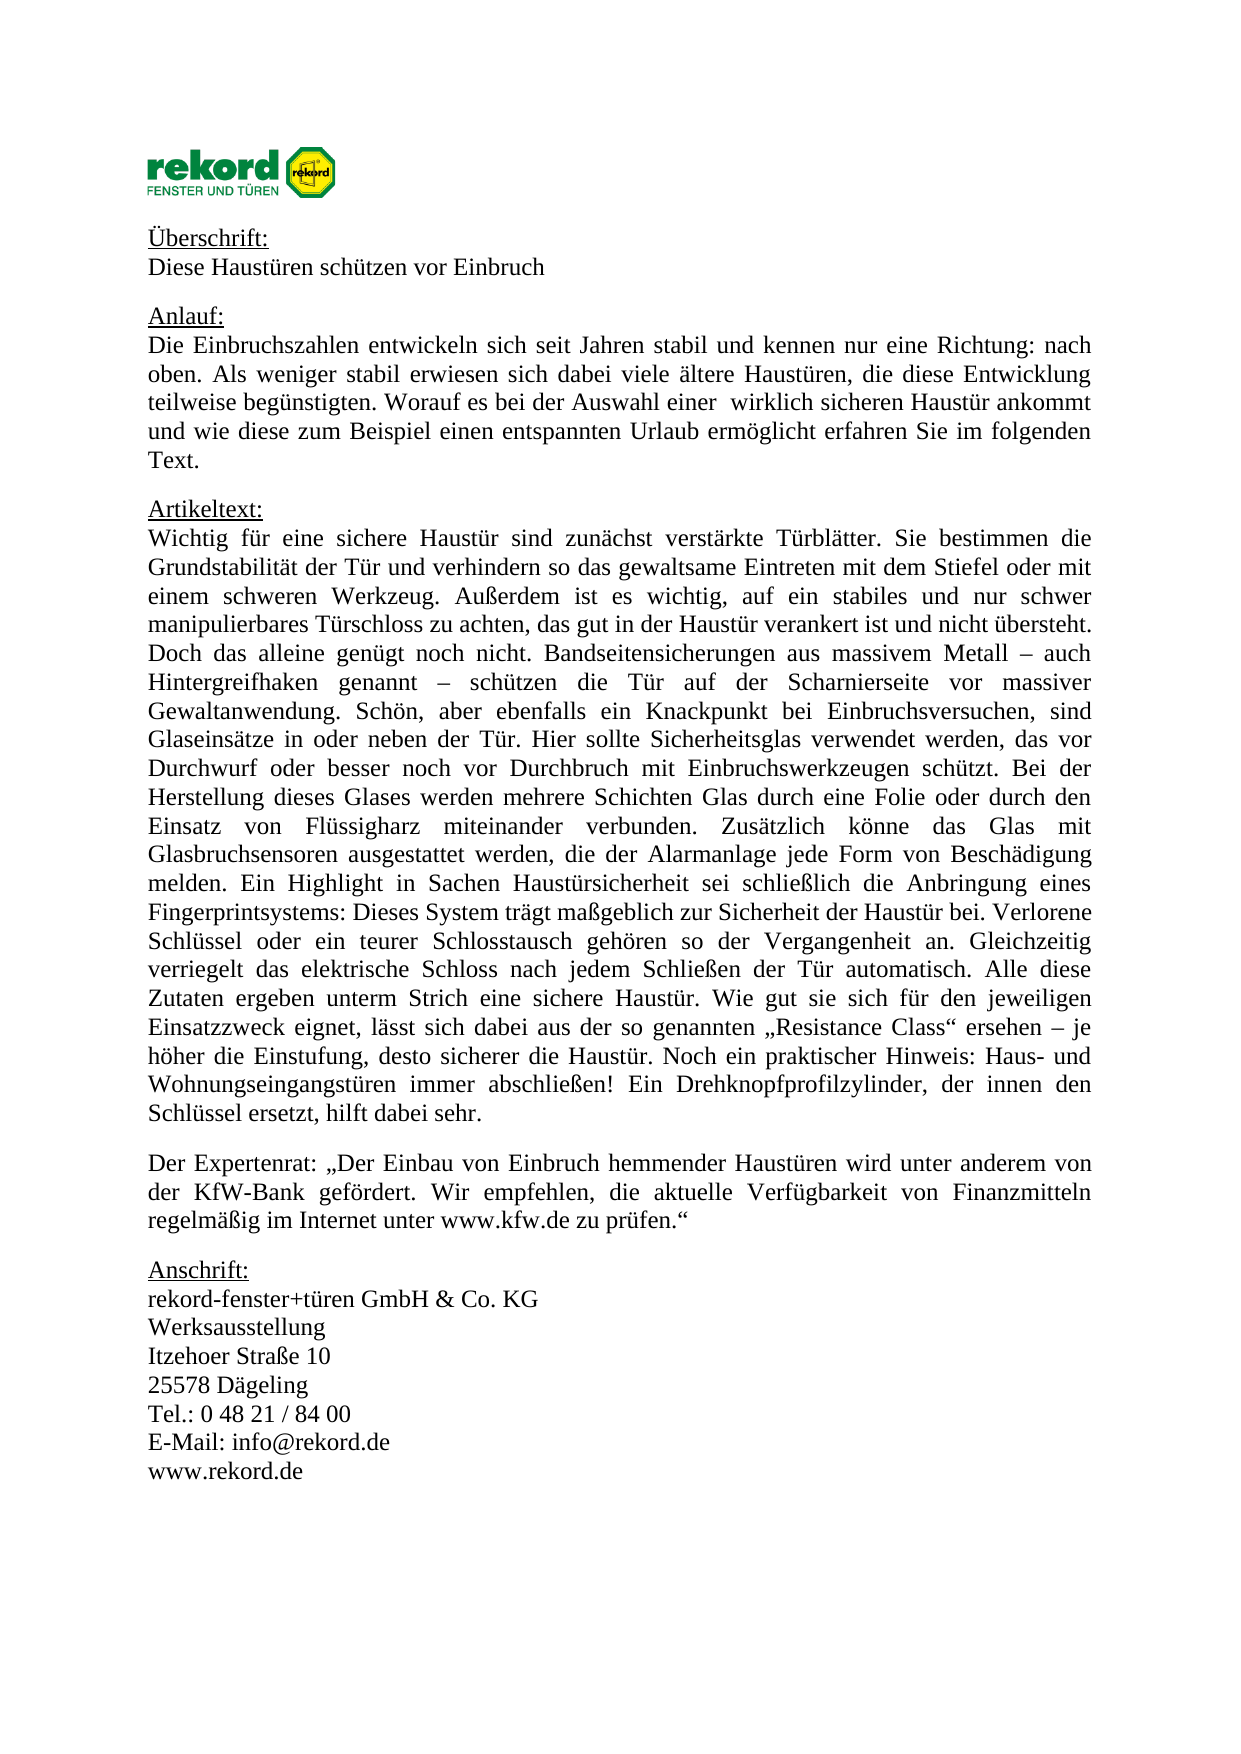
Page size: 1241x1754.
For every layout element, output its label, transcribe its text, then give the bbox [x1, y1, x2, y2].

text Anschrift: rekord-fenster+türen GmbH & Co. KG Werksausstellung Itzehoer Straße 10 25578 Dägeling Tel.: 0 48 21 / 84 00 E-Mail: info@rekord.de www.rekord.de [148, 1255, 1093, 1485]
text Der Expertenrat: „Der Einbau von Einbruch hemmender Haustüren wird unter anderem von der KfW-Bank gefördert. Wir empfehlen, die aktuelle Verfügbarkeit von Finanzmitteln regelmäßig im Internet unter www.kfw.de zu prüfen.“ [148, 1148, 1093, 1234]
picture [147, 147, 336, 198]
text Artikeltext: Wichtig für eine sichere Haustür sind zunächst verstärkte Türblätter. Sie bestimmen die Grundstabilität der Tür und verhindern so das gewaltsame Eintreten mit dem Stiefel oder mit einem schweren Werkzeug. Außerdem ist es wichtig, auf ein stabiles und nur schwer manipulierbares Türschloss zu achten, das gut in der Haustür verankert ist und nicht übersteht. Doch das alleine genügt noch nicht. Bandseitensicherungen aus massivem Metall – auch Hintergreifhaken genannt – schützen die Tür auf der Scharnierseite vor massiver Gewaltanwendung. Schön, aber ebenfalls ein Knackpunkt bei Einbruchsversuchen, sind Glaseinsätze in oder neben der Tür. Hier sollte Sicherheitsglas verwendet werden, das vor Durchwurf oder besser noch vor Durchbruch mit Einbruchswerkzeugen schützt. Bei der Herstellung dieses Glases werden mehrere Schichten Glas durch eine Folie oder durch den Einsatz von Flüssigharz miteinander verbunden. Zusätzlich könne das Glas mit Glasbruchsensoren ausgestattet werden, die der Alarmanlage jede Form von Beschädigung melden. Ein Highlight in Sachen Haustürsicherheit sei schließlich die Anbringung eines Fingerprintsystems: Dieses System trägt maßgeblich zur Sicherheit der Haustür bei. Verlorene Schlüssel oder ein teurer Schlosstausch gehören so der Vergangenheit an. Gleichzeitig verriegelt das elektrische Schloss nach jedem Schließen der Tür automatisch. Alle diese Zutaten ergeben unterm Strich eine sichere Haustür. Wie gut sie sich für den jeweiligen Einsatzzweck eignet, lässt sich dabei aus der so genannten „Resistance Class“ ersehen – je höher die Einstufung, desto sicherer die Haustür. Noch ein praktischer Hinweis: Haus- und Wohnungseingangstüren immer abschließen! Ein Drehknopfprofilzylinder, der innen den Schlüssel ersetzt, hilft dabei sehr. [148, 494, 1093, 1127]
text Anlauf: Die Einbruchszahlen entwickeln sich seit Jahren stabil und kennen nur eine Richtung: nach oben. Als weniger stabil erwiesen sich dabei viele ältere Haustüren, die diese Entwicklung teilweise begünstigten. Worauf es bei der Auswahl einer wirklich sicheren Haustür ankommt und wie diese zum Beispiel einen entspannten Urlaub ermöglicht erfahren Sie im folgenden Text. [148, 301, 1093, 474]
text Überschrift: Diese Haustüren schützen vor Einbruch [148, 223, 1093, 280]
